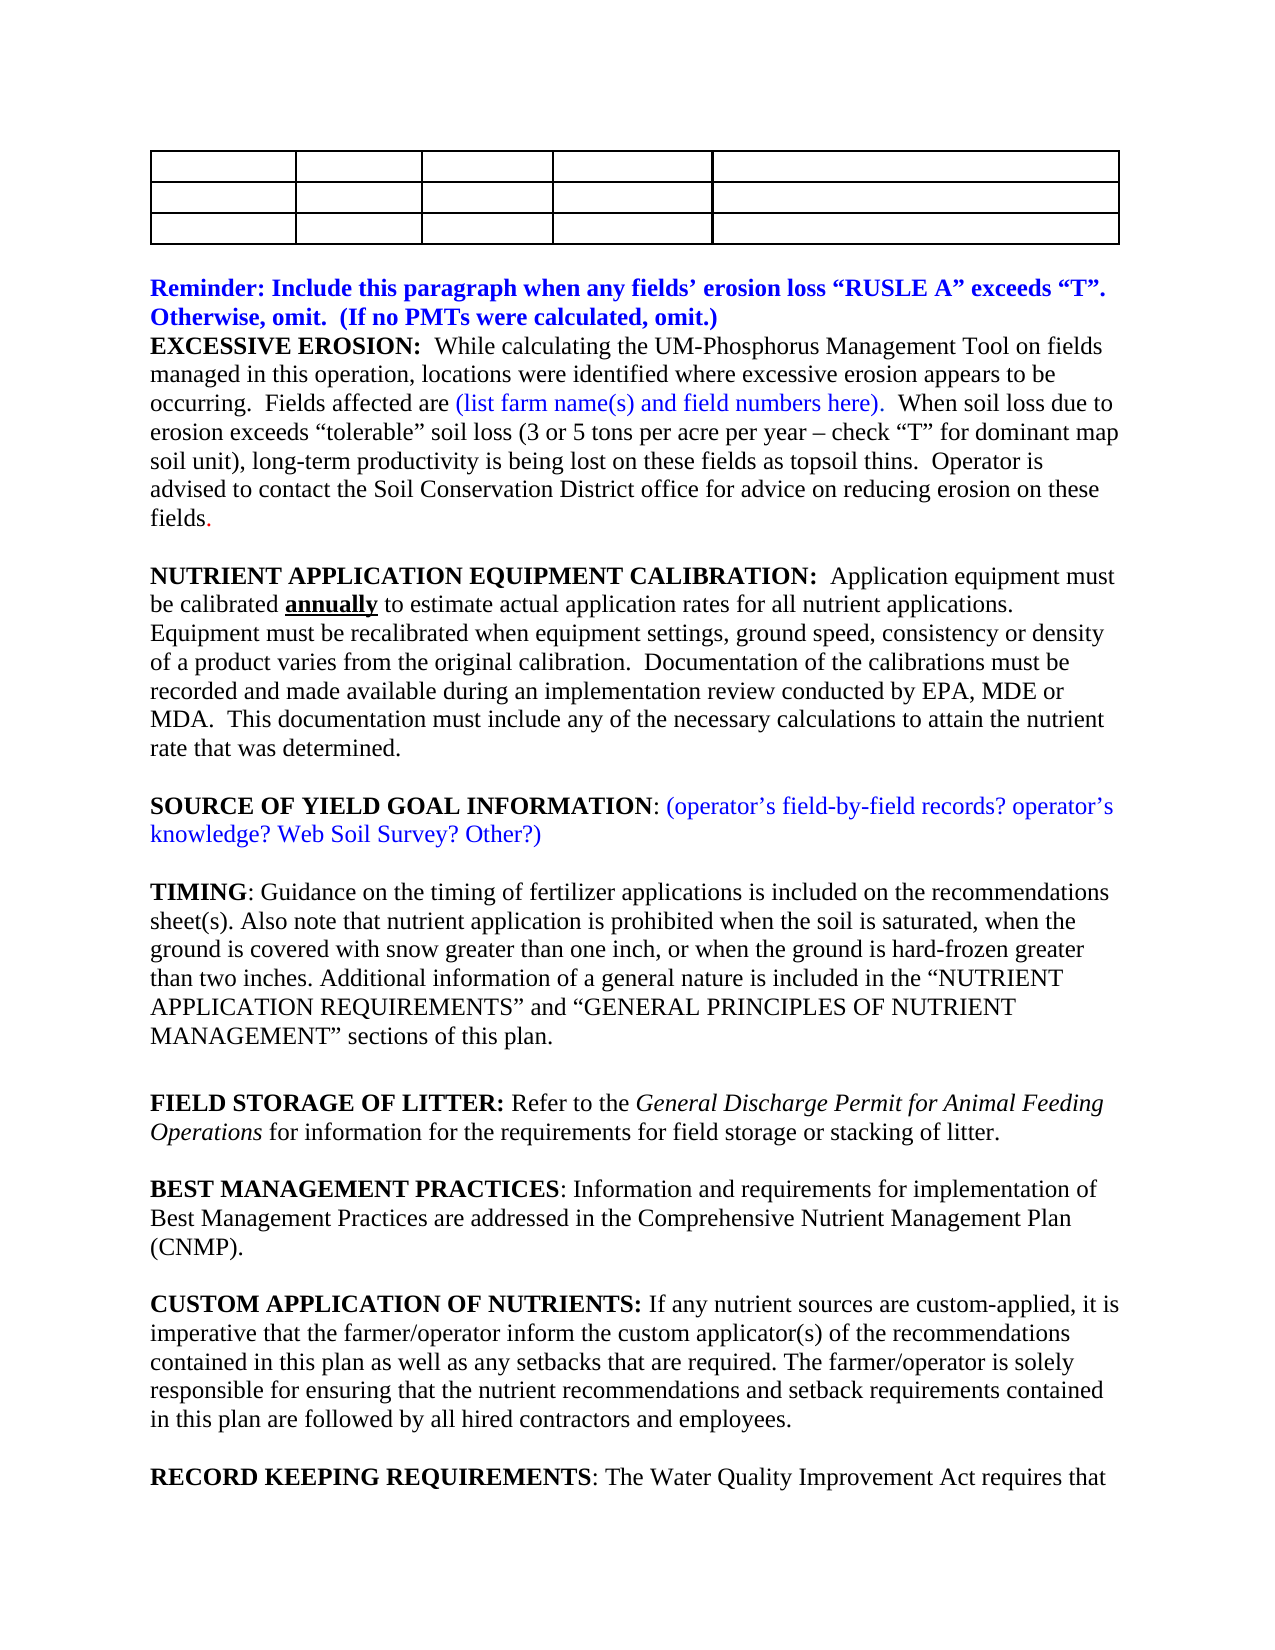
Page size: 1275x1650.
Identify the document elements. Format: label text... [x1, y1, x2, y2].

text CUSTOM APPLICATION OF NUTRIENTS: If any nutrient sources are custom-applied, it is imperative that the farmer/operator inform the custom applicator(s) of the recommendations contained in this plan as well as any setbacks that are required. The farmer/operator is solely responsible for ensuring that the nutrient recommendations and setback requirements contained in this plan are followed by all hired contractors and employees. [150, 1289, 1125, 1433]
text SOURCE OF YIELD GOAL INFORMATION: (operator’s field-by-field records? operator’s knowledge? Web Soil Survey? Other?) [150, 791, 1125, 848]
table_cell [423, 183, 552, 212]
text FIELD STORAGE OF LITTER: Refer to the General Discharge Permit for Animal Feeding Operations for information for the requirements for field storage or stacking of litter. [150, 1088, 1125, 1145]
text Reminder: Include this paragraph when any fields’ erosion loss “RUSLE A” exceeds “T”. Otherwise, omit. (If no PMTs were calculated, omit.) EXCESSIVE EROSION: While calculating the UM-Phosphorus Management Tool on fields managed in this operation, locations were identified where excessive erosion appears to be occurring. Fields affected are (list farm name(s) and field numbers here). When soil loss due to erosion exceeds “tolerable” soil loss (3 or 5 tons per acre per year – check “T” for dominant map soil unit), long-term productivity is being lost on these fields as topsoil thins. Operator is advised to contact the Soil Conservation District office for advice on reducing erosion on these fields. [150, 273, 1125, 532]
table_cell [152, 183, 295, 212]
table_cell [297, 183, 421, 212]
table_cell [554, 183, 711, 212]
text BEST MANAGEMENT PRACTICES: Information and requirements for implementation of Best Management Practices are addressed in the Comprehensive Nutrient Management Plan (CNMP). [150, 1174, 1125, 1260]
table_cell [152, 214, 295, 242]
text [150, 1462, 1125, 1490]
text TIMING: Guidance on the timing of fertilizer applications is included on the recommendations sheet(s). Also note that nutrient application is prohibited when the soil is saturated, when the ground is covered with snow greater than one inch, or when the ground is hard-frozen greater than two inches. Additional information of a general nature is included in the “NUTRIENT APPLICATION REQUIREMENTS” and “GENERAL PRINCIPLES OF NUTRIENT MANAGEMENT” sections of this plan. [150, 877, 1125, 1049]
table_cell [714, 183, 1118, 212]
table_cell [714, 214, 1118, 242]
table_cell [714, 152, 1118, 181]
table_cell [554, 152, 711, 181]
table_cell [423, 214, 552, 242]
text NUTRIENT APPLICATION EQUIPMENT CALIBRATION: Application equipment must be calibrated annually to estimate actual application rates for all nutrient applications. Equipment must be recalibrated when equipment settings, ground speed, consistency or density of a product varies from the original calibration. Documentation of the calibrations must be recorded and made available during an implementation review conducted by EPA, MDE or MDA. This documentation must include any of the necessary calculations to attain the nutrient rate that was determined. [150, 561, 1125, 762]
table_cell [423, 152, 552, 181]
table_cell [152, 152, 295, 181]
table_cell [297, 214, 421, 242]
table_cell [297, 152, 421, 181]
table_cell [554, 214, 711, 242]
